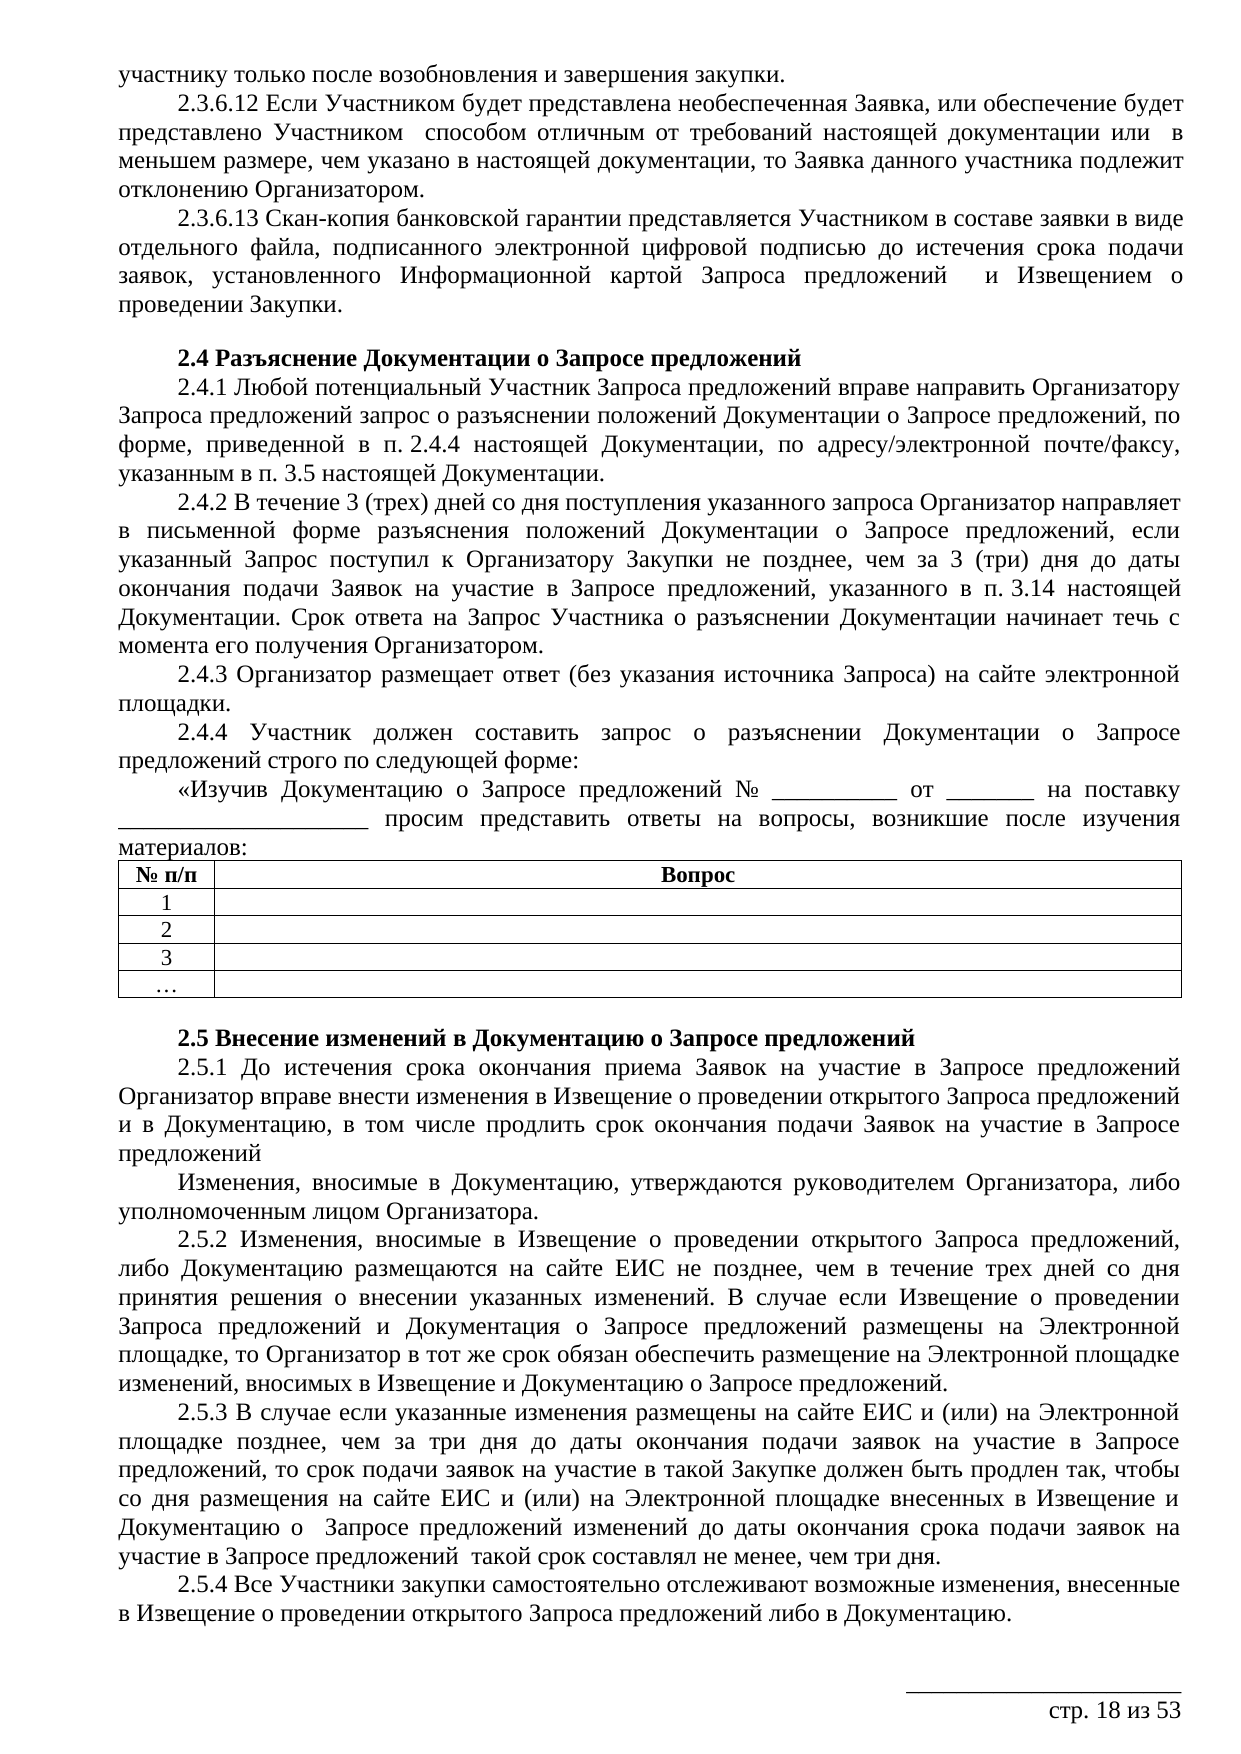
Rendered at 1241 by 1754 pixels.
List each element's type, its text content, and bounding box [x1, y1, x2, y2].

text 2.5.2 Изменения, вносимые в Извещение о проведении открытого Запроса предложений, либо Документацию размещаются на сайте ЕИС не позднее, чем в течение трех дней со дня принятия решения о внесении указанных изменений. В случае если Извещение о проведении Запроса предложений и Документация о Запросе предложений размещены на Электронной площадке, то Организатор в тот же срок обязан обеспечить размещение на Электронной площадке изменений, вносимых в Извещение и Документацию о Запросе предложений. [118, 1224, 1181, 1397]
table_cell [215, 971, 1181, 997]
table_cell 1 [119, 889, 214, 915]
table_cell [215, 889, 1181, 915]
text 2.5.3 В случае если указанные изменения размещены на сайте ЕИС и (или) на Электронной площадке позднее, чем за три дня до даты окончания подачи заявок на участие в Запросе предложений, то срок подачи заявок на участие в такой Закупке должен быть продлен так, чтобы со дня размещения на сайте ЕИС и (или) на Электронной площадке внесенных в Извещение и Документацию о Запросе предложений изменений до даты окончания срока подачи заявок на участие в Запросе предложений такой срок составлял не менее, чем три дня. [118, 1397, 1181, 1569]
text «Изучив Документацию о Запросе предложений № __________ от _______ на поставку ____________________ просим представить ответы на вопросы, возникшие после изучения материалов: [118, 774, 1181, 860]
table_cell 2 [119, 916, 214, 942]
text 2.5.1 До истечения срока окончания приема Заявок на участие в Запросе предложений Организатор вправе внести изменения в Извещение о проведении открытого Запроса предложений и в Документацию, в том числе продлить срок окончания подачи Заявок на участие в Запросе предложений [118, 1052, 1181, 1167]
table_header Вопрос [215, 861, 1181, 888]
text 2.4 Разъяснение Документации о Запросе предложений [118, 343, 1181, 372]
text 2.5.4 Все Участники закупки самостоятельно отслеживают возможные изменения, внесенные в Извещение о проведении открытого Запроса предложений либо в Документацию. [118, 1569, 1181, 1627]
table_cell … [119, 971, 214, 997]
text 2.4.1 Любой потенциальный Участник Запроса предложений вправе направить Организатору Запроса предложений запрос о разъяснении положений Документации о Запросе предложений, по форме, приведенной в п. 2.4.4 настоящей Документации, по адресу/электронной почте/факсу, указанным в п. 3.5 настоящей Документации. [118, 372, 1181, 487]
table_header № п/п [119, 861, 214, 888]
table_cell [215, 944, 1181, 970]
table_cell [215, 916, 1181, 942]
text 2.4.2 В течение 3 (трех) дней со дня поступления указанного запроса Организатор направляет в письменной форме разъяснения положений Документации о Запросе предложений, если указанный Запрос поступил к Организатору Закупки не позднее, чем за 3 (три) дня до даты окончания подачи Заявок на участие в Запросе предложений, указанного в п. 3.14 настоящей Документации. Срок ответа на Запрос Участника о разъяснении Документации начинает течь с момента его получения Организатором. [118, 487, 1181, 659]
text Изменения, вносимые в Документацию, утверждаются руководителем Организатора, либо уполномоченным лицом Организатора. [118, 1167, 1181, 1224]
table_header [107, 59, 1196, 318]
text 2.5 Внесение изменений в Документацию о Запросе предложений [118, 1023, 1181, 1052]
text 2.4.3 Организатор размещает ответ (без указания источника Запроса) на сайте электронной площадки. [118, 659, 1181, 717]
text 2.4.4 Участник должен составить запрос о разъяснении Документации о Запросе предложений строго по следующей форме: [118, 717, 1181, 774]
table_cell 3 [119, 944, 214, 970]
